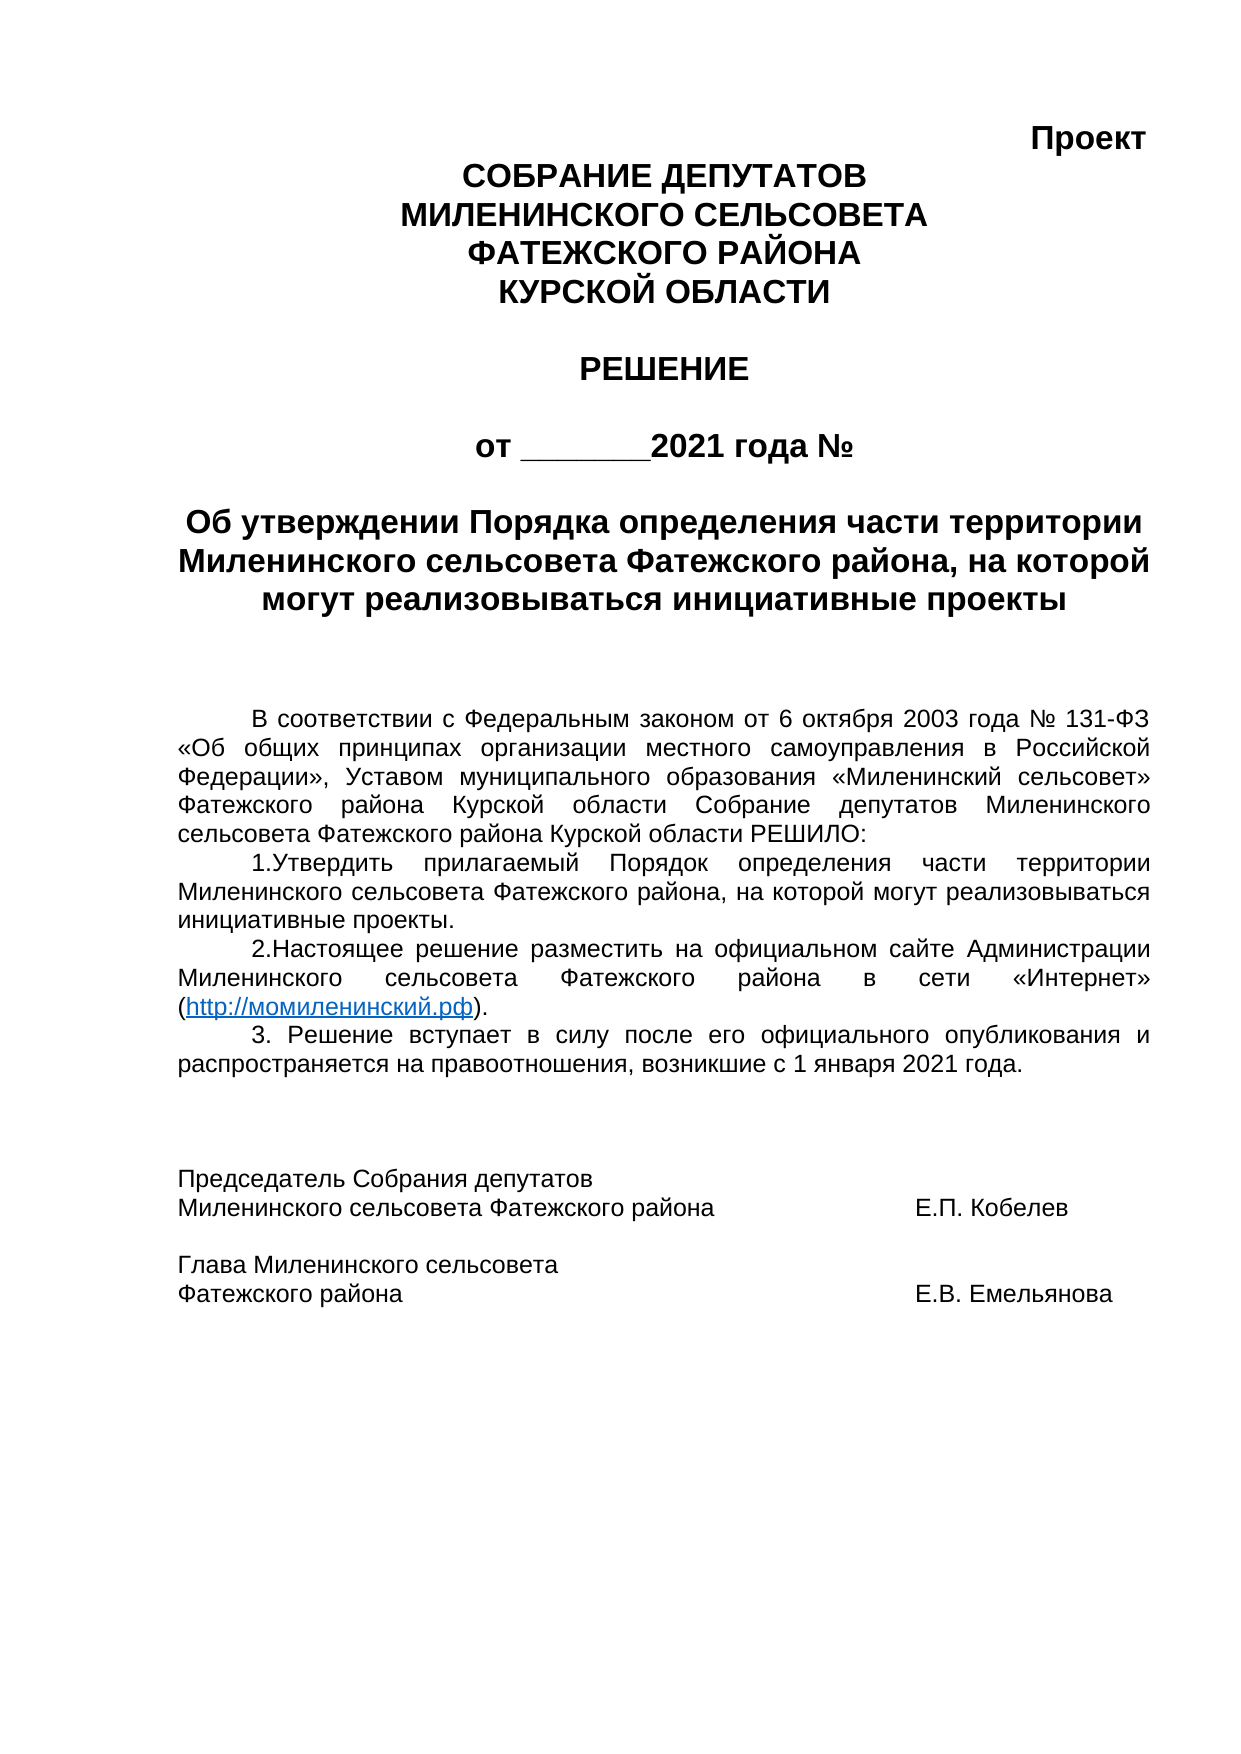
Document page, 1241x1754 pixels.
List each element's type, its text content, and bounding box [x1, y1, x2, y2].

text Миленинского сельсовета Фатежского района Е.П. Кобелев [177, 1193, 1152, 1222]
text 3. Решение вступает в силу после его официального опубликования и распространяется на правоотношения, возникшие с 1 января 2021 года. [177, 1020, 1152, 1078]
text Фатежского района Е.В. Емельянова [177, 1279, 1152, 1308]
text Глава Миленинского сельсовета [177, 1250, 1152, 1279]
text МИЛЕНИНСКОГО СЕЛЬСОВЕТА [177, 195, 1152, 233]
text ФАТЕЖСКОГО РАЙОНА [177, 233, 1152, 272]
text Председатель Собрания депутатов [177, 1164, 1152, 1193]
text Об утверждении Порядка определения части территории Миленинского сельсовета Фатежского района, на которой могут реализовываться инициативные проекты [177, 502, 1152, 618]
text В соответствии с Федеральным законом от 6 октября 2003 года № 131-ФЗ «Об общих принципах организации местного самоуправления в Российской Федерации», Уставом муниципального образования «Миленинский сельсовет» Фатежского района Курской области Собрание депутатов Миленинского сельсовета Фатежского района Курской области РЕШИЛО: [177, 704, 1152, 848]
text РЕШЕНИЕ [177, 349, 1152, 387]
text Проект [177, 118, 1152, 157]
text СОБРАНИЕ ДЕПУТАТОВ [177, 157, 1152, 195]
text 1.Утвердить прилагаемый Порядок определения части территории Миленинского сельсовета Фатежского района, на которой могут реализовываться инициативные проекты. [177, 848, 1152, 934]
text 2.Настоящее решение разместить на официальном сайте Администрации Миленинского сельсовета Фатежского района в сети «Интернет» (http://момиленинский.рф). [177, 934, 1152, 1020]
text КУРСКОЙ ОБЛАСТИ [177, 272, 1152, 310]
text от _______2021 года № [177, 426, 1152, 464]
